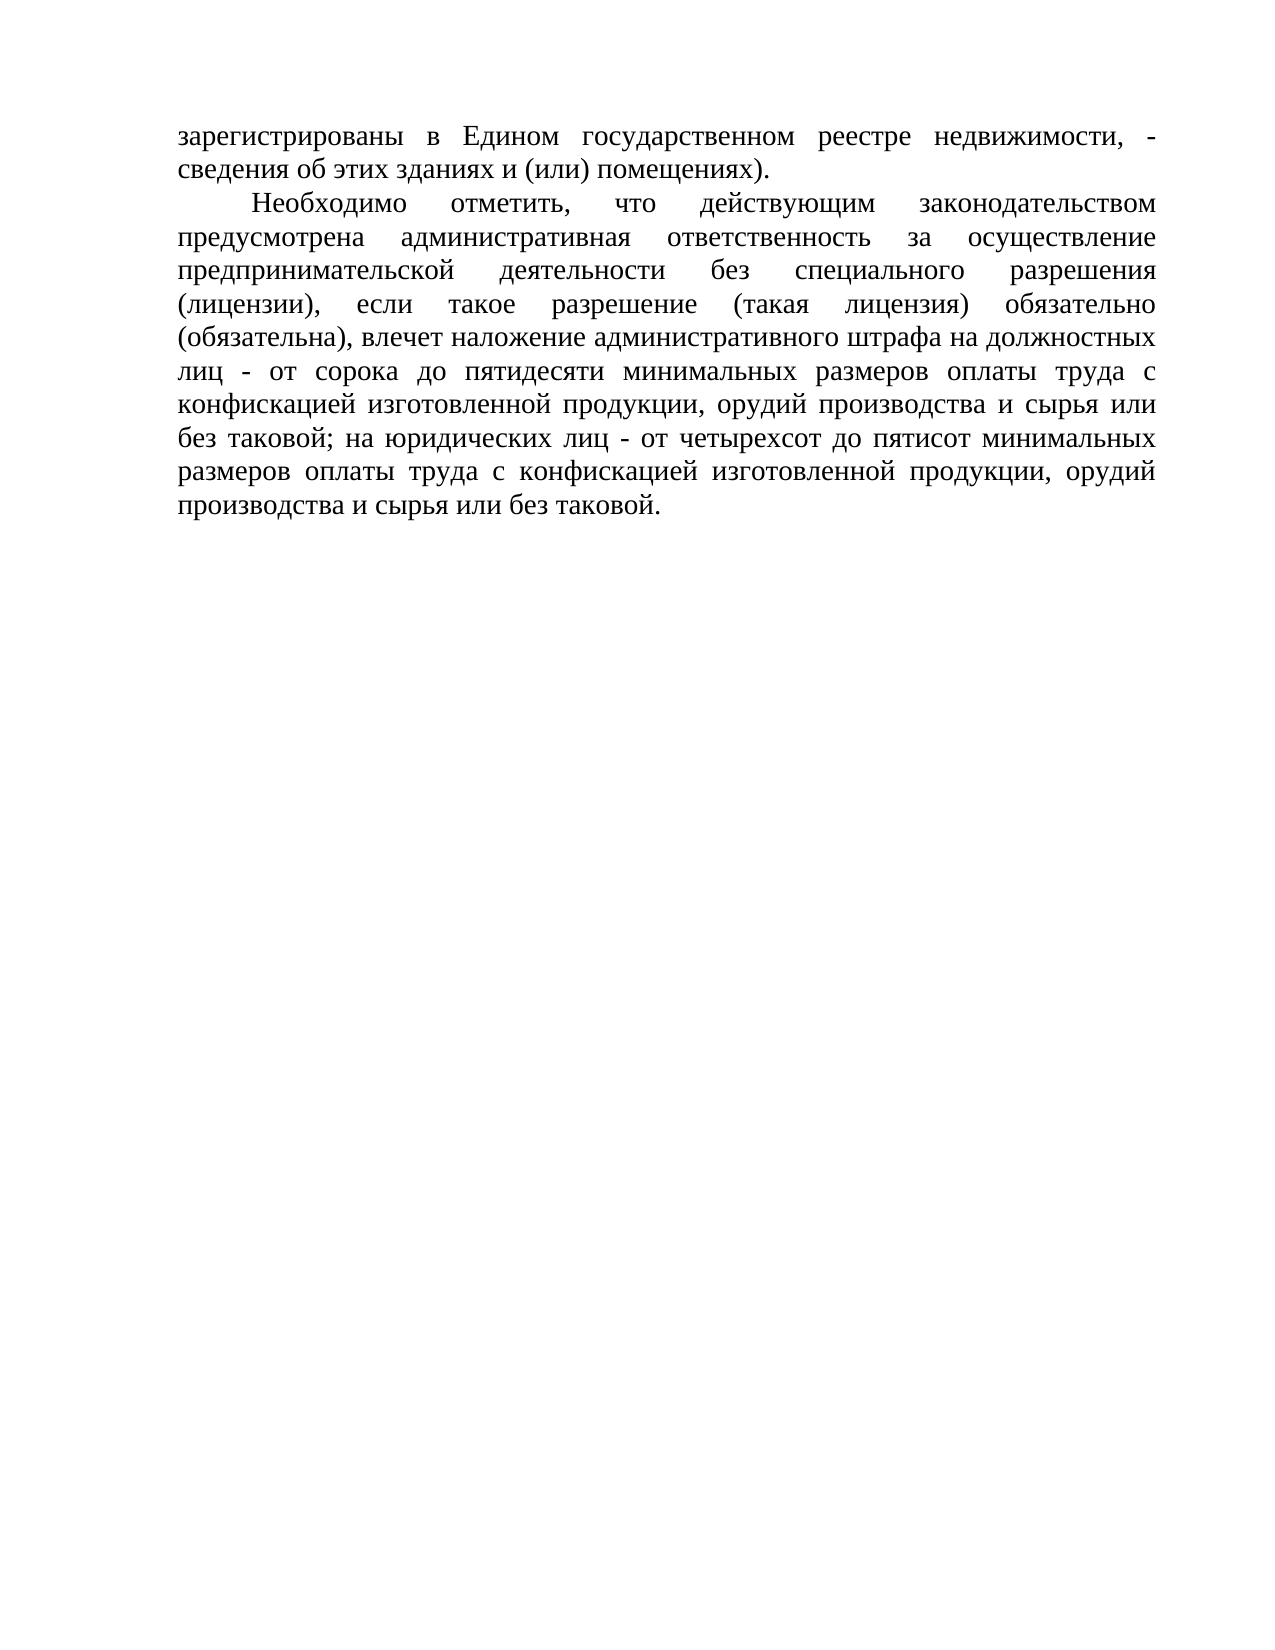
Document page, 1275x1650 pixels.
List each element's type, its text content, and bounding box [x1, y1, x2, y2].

text Необходимо отметить, что действующим законодательством предусмотрена административная ответственность за осуществление предпринимательской деятельности без специального разрешения (лицензии), если такое разрешение (такая лицензия) обязательно (обязательна), влечет наложение административного штрафа на должностных лиц - от сорока до пятидесяти минимальных размеров оплаты труда с конфискацией изготовленной продукции, орудий производства и сырья или без таковой; на юридических лиц - от четырехсот до пятисот минимальных размеров оплаты труда с конфискацией изготовленной продукции, орудий производства и сырья или без таковой. [177, 185, 1157, 521]
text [177, 118, 1157, 185]
